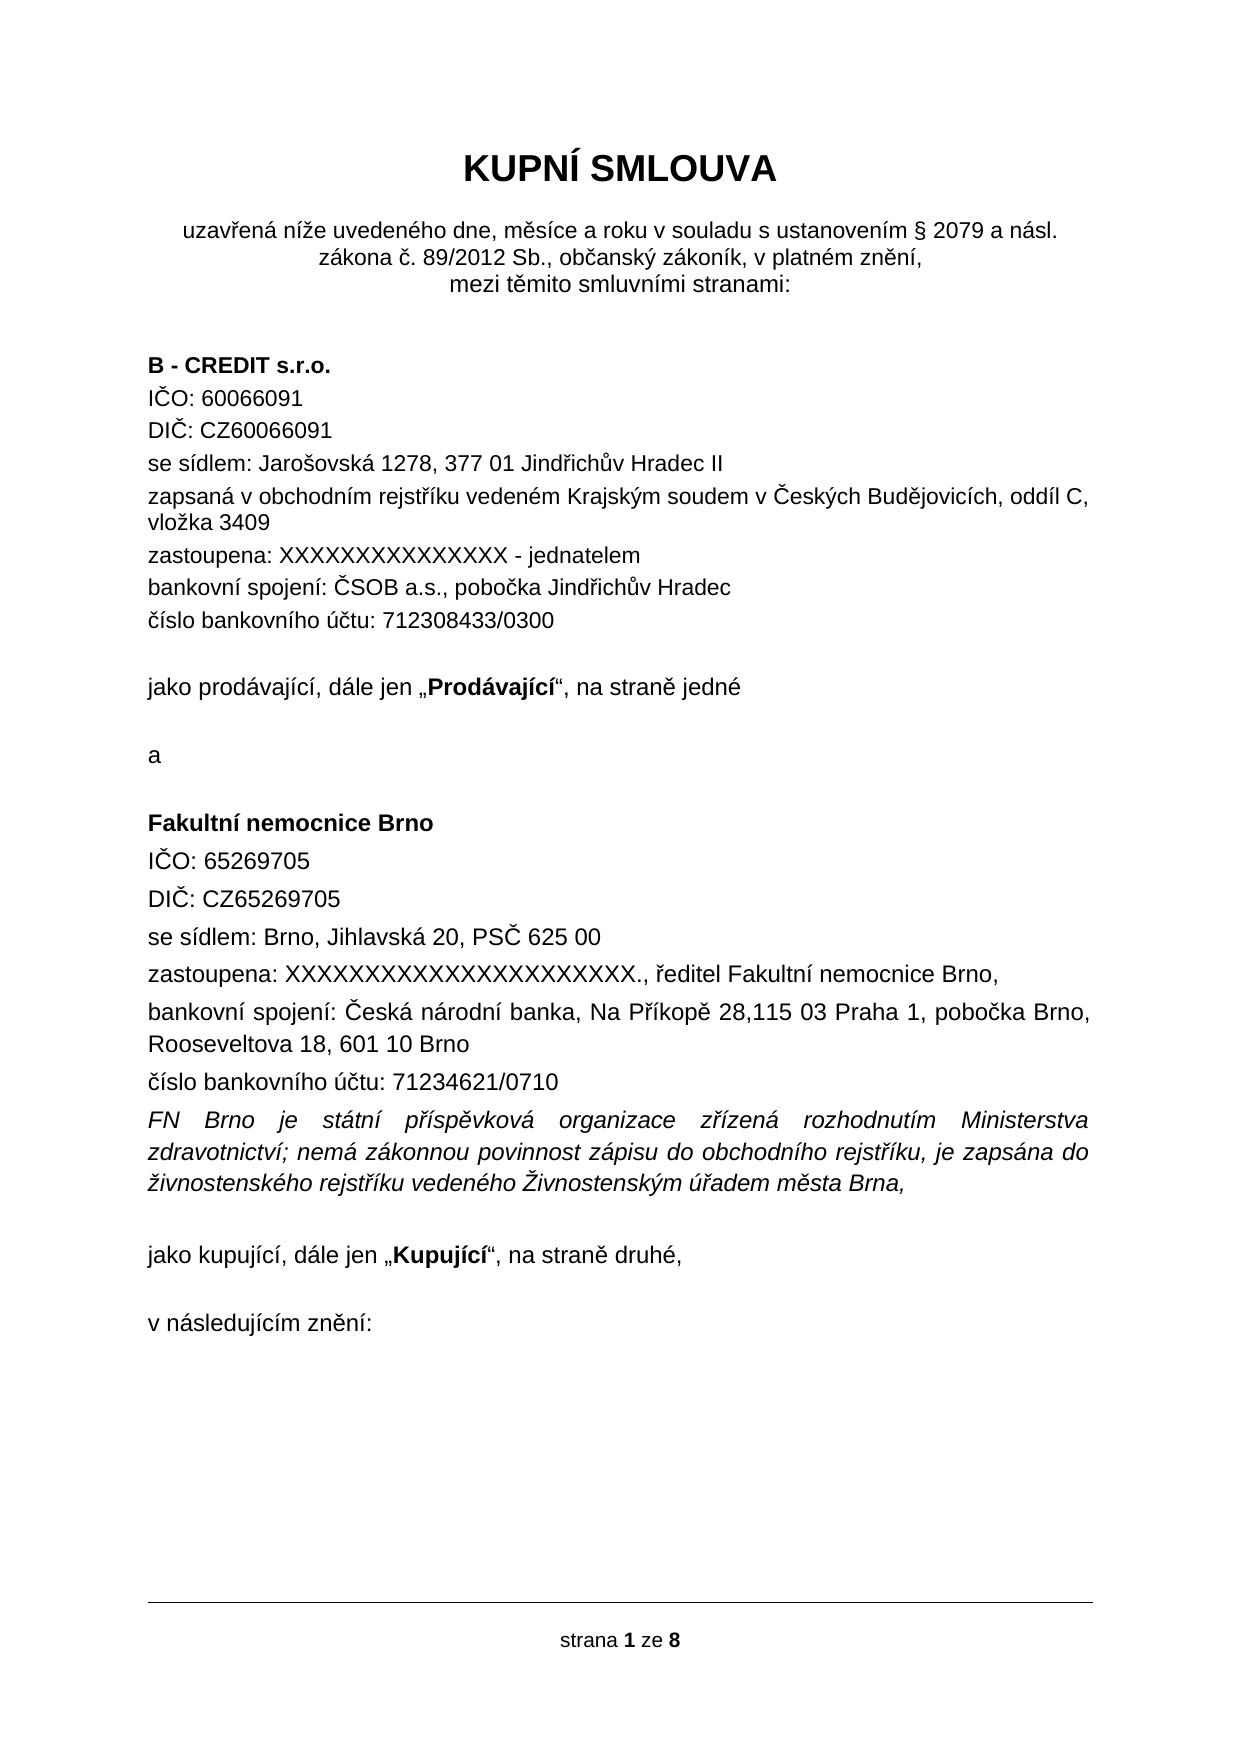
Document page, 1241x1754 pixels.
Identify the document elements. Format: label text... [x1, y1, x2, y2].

text číslo bankovního účtu: 71234621/0710 [148, 1068, 1093, 1096]
text číslo bankovního účtu: 712308433/0300 [148, 607, 1093, 633]
text zastoupena: XXXXXXXXXXXXXXXXXXXXXX., ředitel Fakultní nemocnice Brno, [148, 960, 1093, 988]
text FN Brno je státní příspěvková organizace zřízená rozhodnutím Ministerstva zdravotnictví; nemá zákonnou povinnost zápisu do obchodního rejstříku, je zapsána do živnostenského rejstříku vedeného Živnostenským úřadem města Brna, [148, 1106, 1093, 1197]
text B - CREDIT s.r.o. [148, 352, 1093, 379]
text se sídlem: Brno, Jihlavská 20, PSČ 625 00 [148, 922, 1093, 950]
text a [148, 741, 1093, 769]
text jako kupující, dále jen „Kupující“, na straně druhé, [148, 1241, 1093, 1268]
text IČO: 60066091 [148, 385, 1093, 411]
text se sídlem: Jarošovská 1278, 377 01 Jindřichův Hradec II [148, 450, 1093, 476]
text Fakultní nemocnice Brno [148, 809, 1093, 836]
text mezi těmito smluvními stranami: [148, 270, 1093, 298]
text zapsaná v obchodním rejstříku vedeném Krajským soudem v Českých Budějovicích, oddíl C, vložka 3409 [148, 483, 1093, 535]
text DIČ: CZ60066091 [148, 417, 1093, 444]
text bankovní spojení: Česká národní banka, Na Příkopě 28,115 03 Praha 1, pobočka Brno, Rooseveltova 18, 601 10 Brno [148, 998, 1093, 1058]
text zastoupena: XXXXXXXXXXXXXXX - jednatelem [148, 542, 1093, 568]
text bankovní spojení: ČSOB a.s., pobočka Jindřichův Hradec [148, 574, 1093, 601]
text v následujícím znění: [148, 1309, 1093, 1336]
text jako prodávající, dále jen „Prodávající“, na straně jedné [148, 673, 1093, 701]
text uzavřená níže uvedeného dne, měsíce a roku v souladu s ustanovením § 2079 a násl. zákona č. 89/2012 Sb., občanský zákoník, v platném znění, [148, 217, 1093, 270]
text DIČ: CZ65269705 [148, 884, 1093, 912]
text KUPNÍ SMLOUVA [148, 147, 1093, 190]
text IČO: 65269705 [148, 847, 1093, 874]
